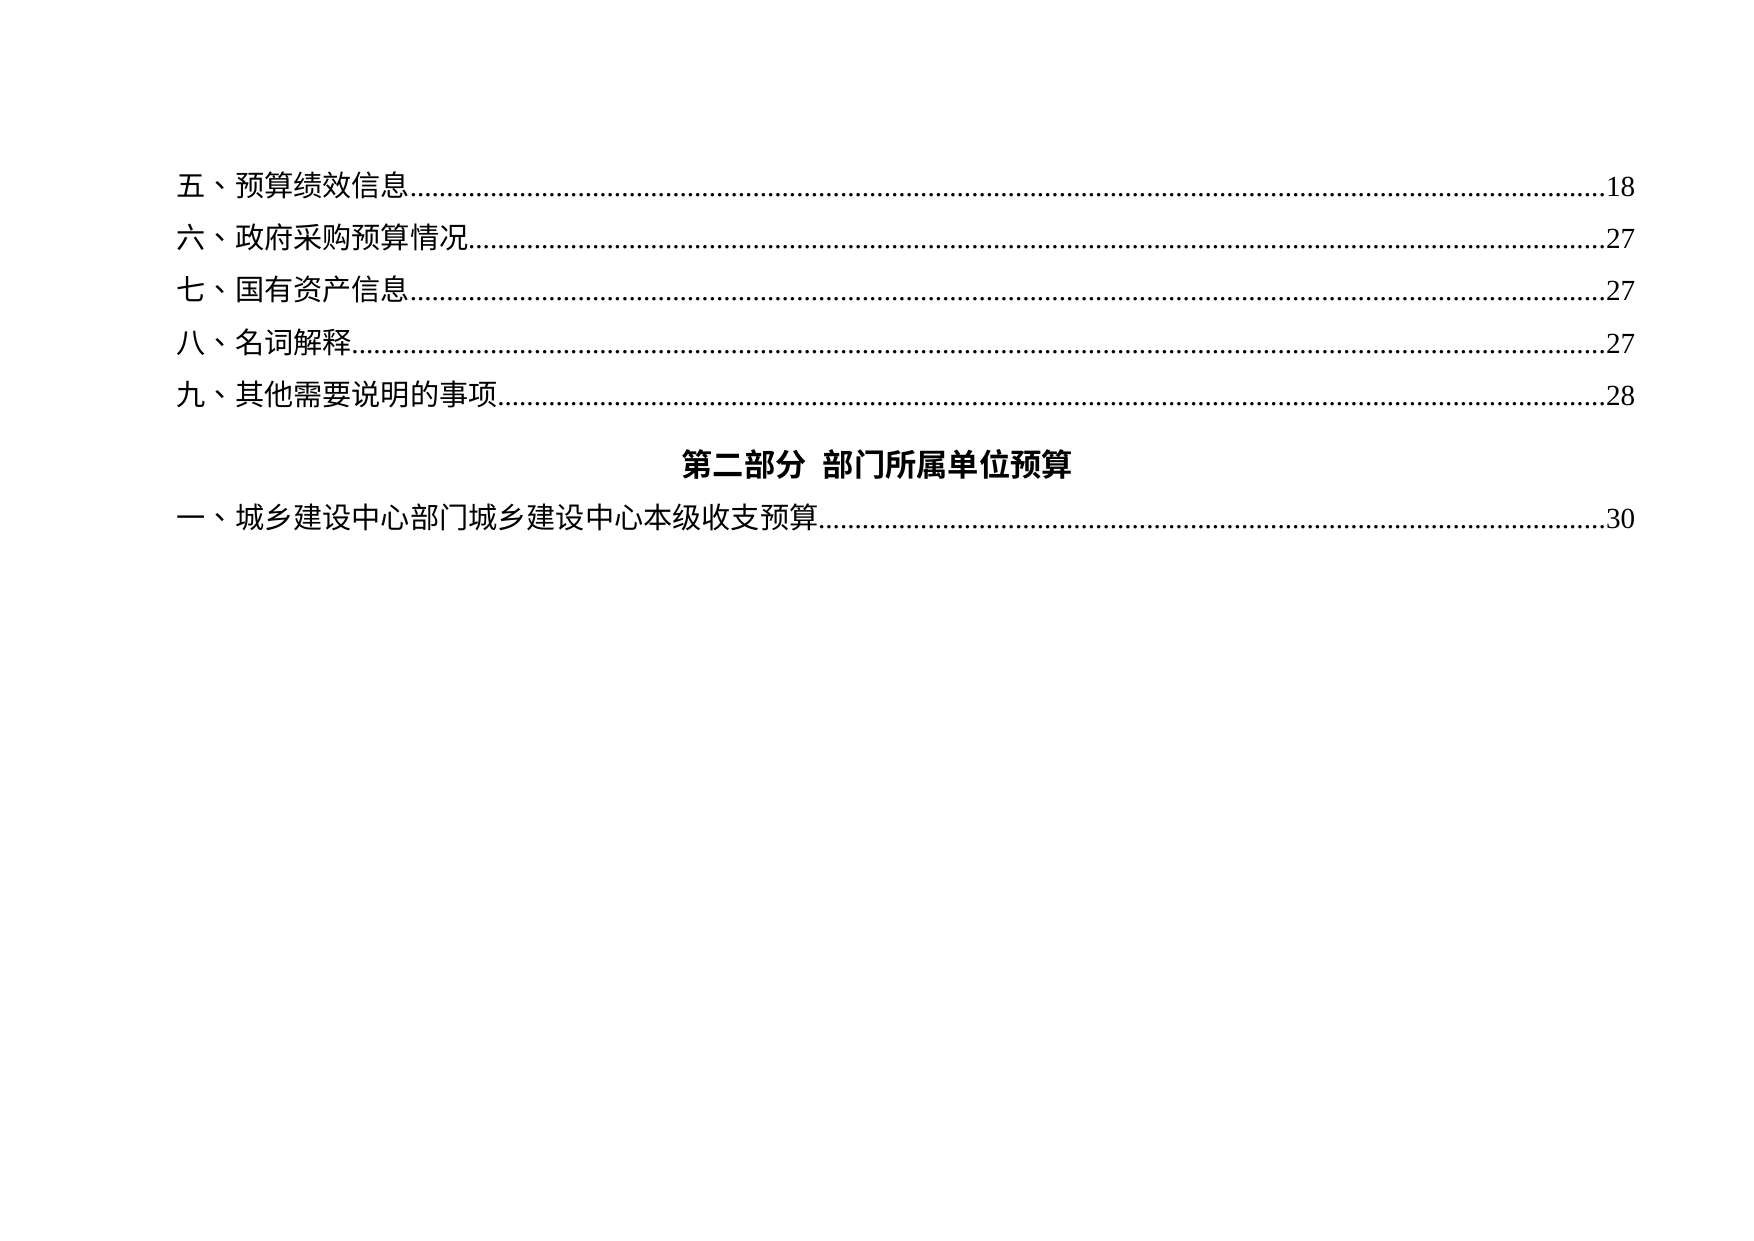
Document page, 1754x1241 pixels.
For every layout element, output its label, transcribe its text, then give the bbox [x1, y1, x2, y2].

text 第二部分 部门所属单位预算 [118, 442, 1636, 485]
text 六、政府采购预算情况 27 [118, 217, 1636, 257]
text 五、预算绩效信息 18 [118, 165, 1636, 205]
text 八、名词解释 27 [118, 322, 1636, 362]
text 九、其他需要说明的事项 28 [118, 374, 1636, 414]
text 七、国有资产信息 27 [118, 270, 1636, 309]
text 一、城乡建设中心部门城乡建设中心本级收支预算 30 [118, 498, 1636, 537]
